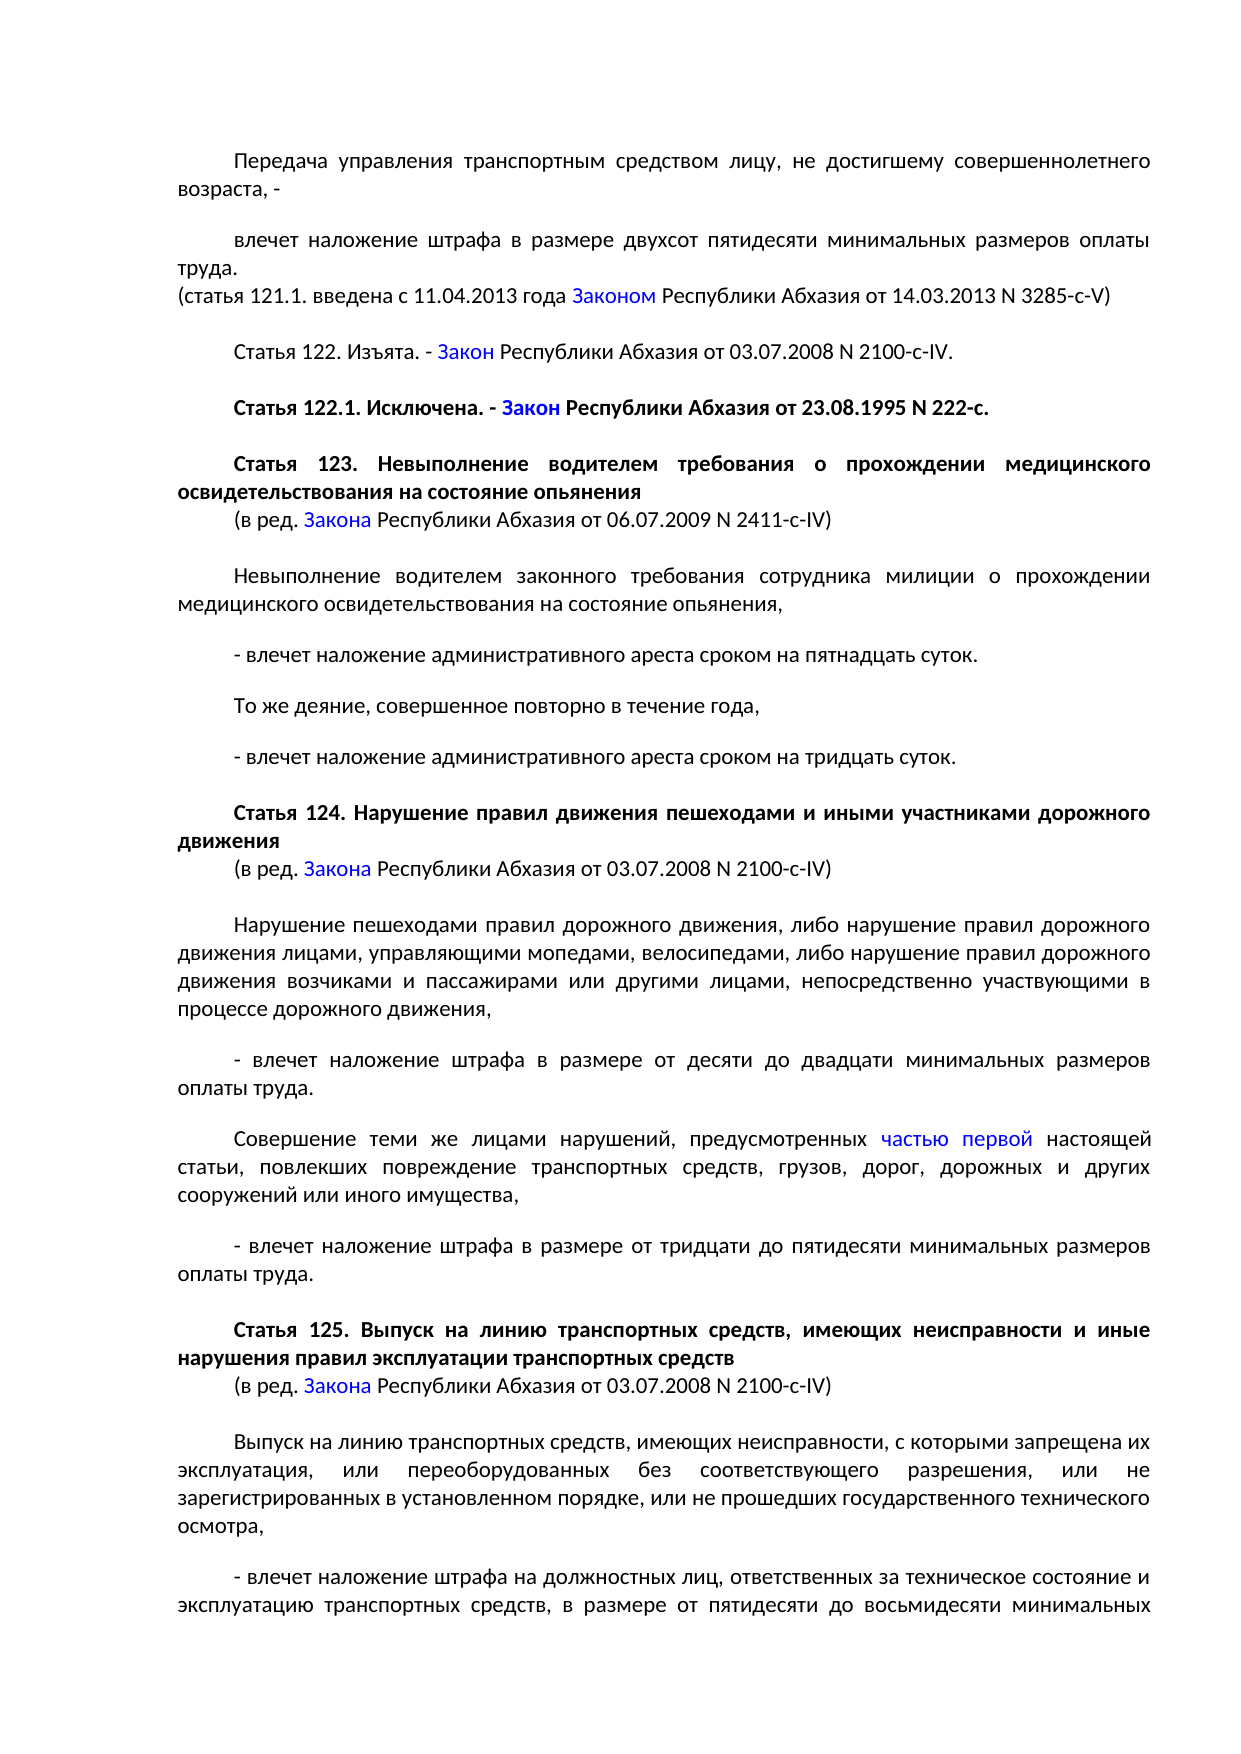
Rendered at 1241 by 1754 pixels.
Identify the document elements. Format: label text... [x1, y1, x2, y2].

text (в ред. Закона Республики Абхазия от 03.07.2008 N 2100-с-IV) [177, 1371, 1152, 1399]
title Статья 125. Выпуск на линию транспортных средств, имеющих неисправности и иные нарушения правил эксплуатации транспортных средств [177, 1315, 1152, 1371]
text (в ред. Закона Республики Абхазия от 06.07.2009 N 2411-с-IV) [177, 505, 1152, 533]
text Выпуск на линию транспортных средств, имеющих неисправности, с которыми запрещена их эксплуатация, или переоборудованных без соответствующего разрешения, или не зарегистрированных в установленном порядке, или не прошедших государственного технического осмотра, [177, 1427, 1152, 1539]
text Нарушение пешеходами правил дорожного движения, либо нарушение правил дорожного движения лицами, управляющими мопедами, велосипедами, либо нарушение правил дорожного движения возчиками и пассажирами или другими лицами, непосредственно участвующими в процессе дорожного движения, [177, 910, 1152, 1022]
text - влечет наложение штрафа в размере от десяти до двадцати минимальных размеров оплаты труда. [177, 1045, 1152, 1101]
text Невыполнение водителем законного требования сотрудника милиции о прохождении медицинского освидетельствования на состояние опьянения, [177, 561, 1152, 617]
text (в ред. Закона Республики Абхазия от 03.07.2008 N 2100-с-IV) [177, 854, 1152, 882]
title Статья 123. Невыполнение водителем требования о прохождении медицинского освидетельствования на состояние опьянения [177, 449, 1152, 505]
text Совершение теми же лицами нарушений, предусмотренных частью первой настоящей статьи, повлекших повреждение транспортных средств, грузов, дорог, дорожных и других сооружений или иного имущества, [177, 1124, 1152, 1208]
title Статья 122.1. Исключена. - Закон Республики Абхазия от 23.08.1995 N 222-с. [177, 393, 1152, 421]
text - влечет наложение штрафа в размере от тридцати до пятидесяти минимальных размеров оплаты труда. [177, 1231, 1152, 1287]
text (статья 121.1. введена с 11.04.2013 года Законом Республики Абхазия от 14.03.2013 N 3285-с-V) [177, 281, 1152, 309]
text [177, 1562, 1152, 1618]
title Статья 124. Нарушение правил движения пешеходами и иными участниками дорожного движения [177, 798, 1152, 854]
text Передача управления транспортным средством лицу, не достигшему совершеннолетнего возраста, - [177, 146, 1152, 202]
text Статья 122. Изъята. - Закон Республики Абхазия от 03.07.2008 N 2100-с-IV. [177, 337, 1152, 365]
text - влечет наложение административного ареста сроком на пятнадцать суток. [177, 640, 1152, 668]
text То же деяние, совершенное повторно в течение года, [177, 691, 1152, 719]
text - влечет наложение административного ареста сроком на тридцать суток. [177, 742, 1152, 770]
text влечет наложение штрафа в размере двухсот пятидесяти минимальных размеров оплаты труда. [177, 225, 1152, 281]
